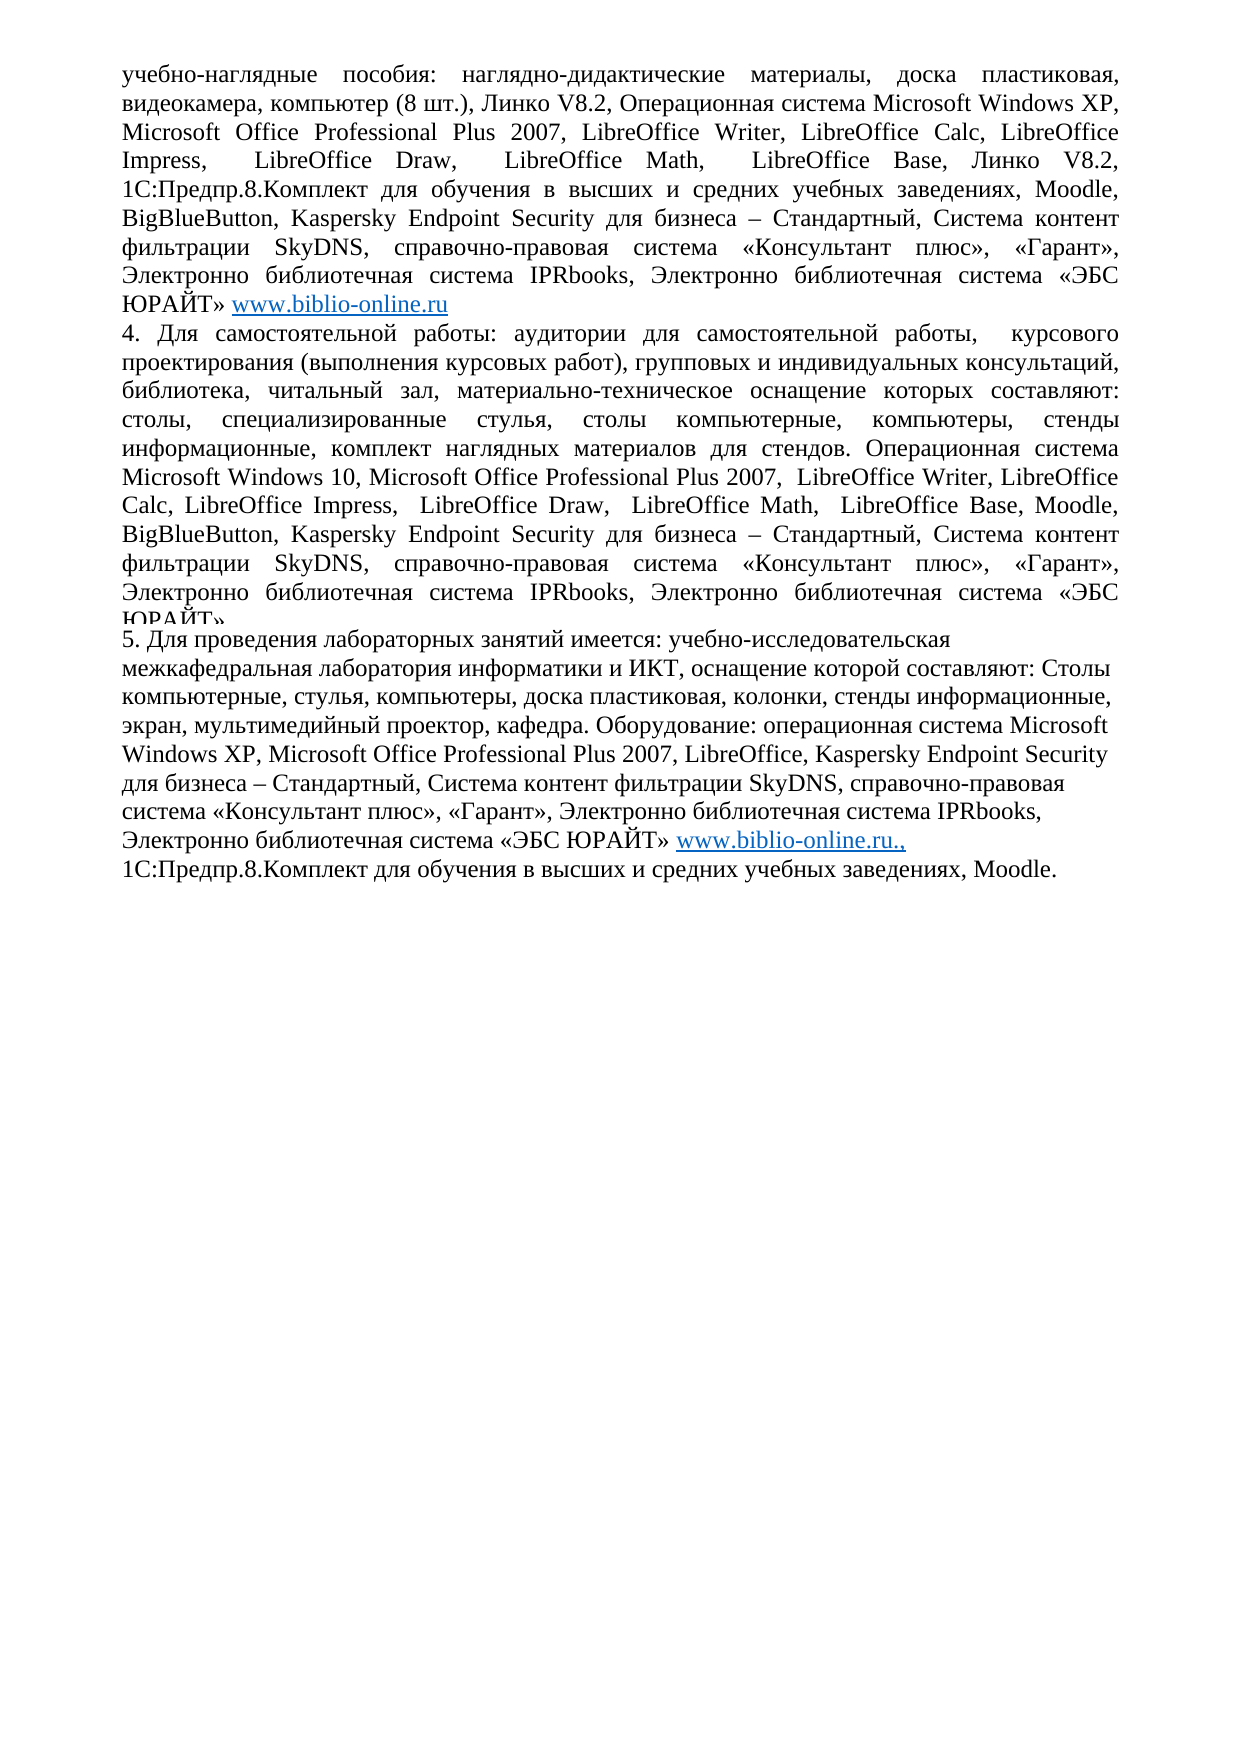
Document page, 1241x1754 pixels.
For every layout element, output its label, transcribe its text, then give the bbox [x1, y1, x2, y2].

table_header учебно-наглядные пособия: наглядно-дидактические материалы, доска пластиковая, видеокамера, компьютер (8 шт.), Линко V8.2, Операционная система Microsoft Windows XP, Microsoft Office Professional Plus 2007, LibreOffice Writer, LibreOffice Calc, LibreOffice Impress, LibreOffice Draw, LibreOffice Math, LibreOffice Base, Линко V8.2, 1С:Предпр.8.Комплект для обучения в высших и средних учебных заведениях, Moodle, BigBlueButton, Kaspersky Endpoint Security для бизнеса – Стандартный, Система контент фильтрации SkyDNS, справочно-правовая система «Консультант плюс», «Гарант», Электронно библиотечная система IPRbooks, Электронно библиотечная система «ЭБС ЮРАЙТ» www.biblio-online.ru 4. Для самостоятельной работы: аудитории для самостоятельной работы, курсового проектирования (выполнения курсовых работ), групповых и индивидуальных консультаций, библиотека, читальный зал, материально-техническое оснащение которых составляют: столы, специализированные стулья, столы компьютерные, компьютеры, стенды информационные, комплект наглядных материалов для стендов. Операционная система Microsoft Windows 10, Microsoft Office Professional Plus 2007, LibreOffice Writer, LibreOffice Calc, LibreOffice Impress, LibreOffice Draw, LibreOffice Math, LibreOffice Base, Moodle, BigBlueButton, Kaspersky Endpoint Security для бизнеса – Стандартный, Система контент фильтрации SkyDNS, справочно-правовая система «Консультант плюс», «Гарант», Электронно библиотечная система IPRbooks, Электронно библиотечная система «ЭБС ЮРАЙТ». [118, 59, 1124, 624]
table_cell 5. Для проведения лабораторных занятий имеется: учебно-исследовательская межкафедральная лаборатория информатики и ИКТ, оснащение которой составляют: Столы компьютерные, стулья, компьютеры, доска пластиковая, колонки, стенды информационные, экран, мультимедийный проектор, кафедра. Оборудование: операционная система Microsoft Windows XP, Microsoft Office Professional Plus 2007, LibreOffice, Kaspersky Endpoint Security для бизнеса – Стандартный, Система контент фильтрации SkyDNS, справочно-правовая система «Консультант плюс», «Гарант», Электронно библиотечная система IPRbooks, Электронно библиотечная система «ЭБС ЮРАЙТ» www.biblio-online.ru., 1С:Предпр.8.Комплект для обучения в высших и средних учебных заведениях, Moodle. [118, 624, 1124, 910]
